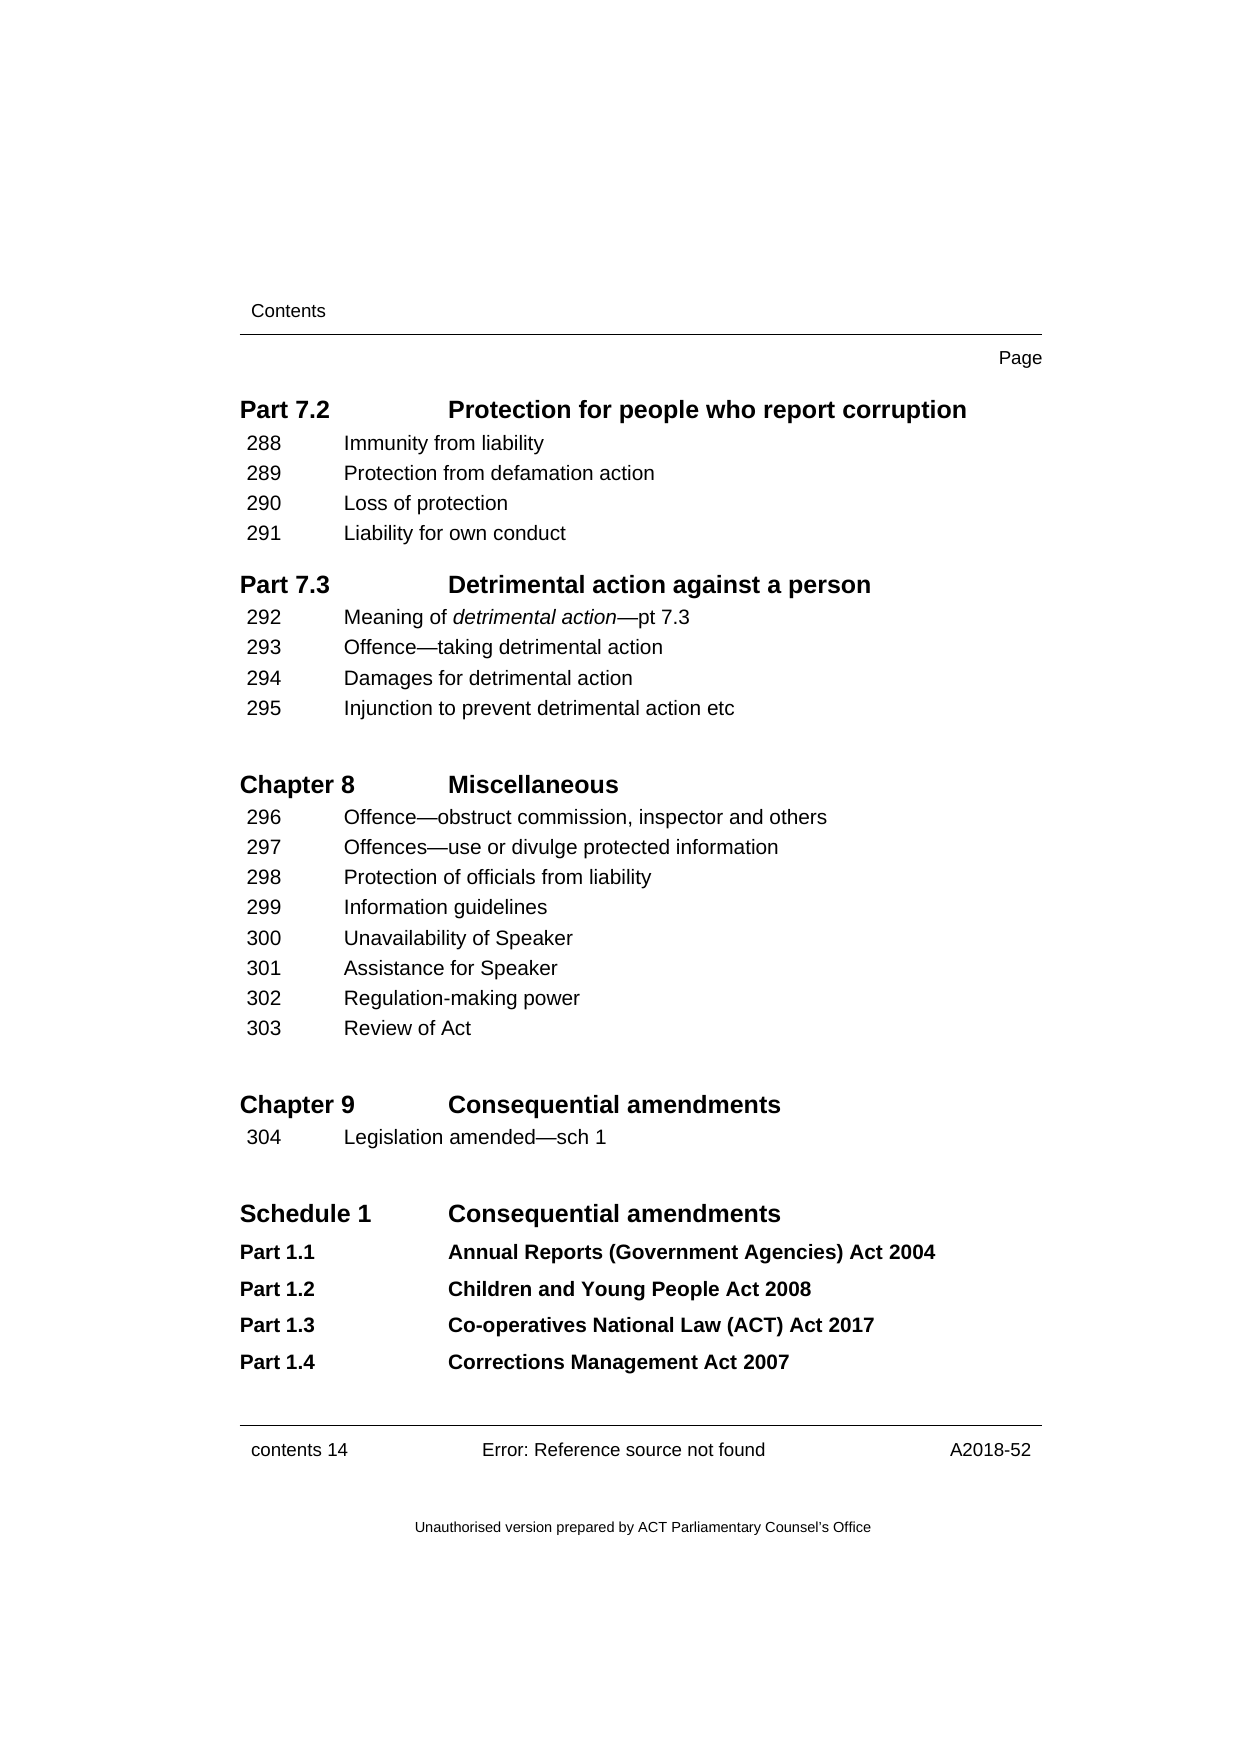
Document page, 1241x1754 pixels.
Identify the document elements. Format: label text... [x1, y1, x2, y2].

text Schedule 1 Consequential amendments 231 [239, 1199, 996, 1228]
text Part 7.2 Protection for people who report corruption 218 [239, 395, 996, 424]
text 295 Injunction to prevent detrimental action etc 221 [239, 696, 996, 719]
text 300 Unavailability of Speaker 227 [239, 925, 996, 949]
text 294 Damages for detrimental action 221 [239, 665, 996, 689]
text 302 Regulation-making power 228 [239, 986, 996, 1010]
text 293 Offence—taking detrimental action 220 [239, 635, 996, 659]
text 289 Protection from defamation action 218 [239, 461, 996, 484]
text 301 Assistance for Speaker 228 [239, 956, 996, 979]
text 296 Offence—obstruct commission, inspector and others 223 [239, 804, 996, 828]
text 291 Liability for own conduct 219 [239, 521, 996, 545]
text 303 Review of Act 229 [239, 1016, 996, 1040]
text Chapter 8 Miscellaneous 223 [239, 769, 996, 798]
text 290 Loss of protection 218 [239, 491, 996, 515]
text Part 1.3 Co-operatives National Law (ACT) Act 2017 233 [239, 1313, 996, 1337]
text 292 Meaning of detrimental action—pt 7.3 220 [239, 605, 996, 629]
text Chapter 9 Consequential amendments 230 [239, 1090, 996, 1119]
text 304 Legislation amended—sch 1 230 [239, 1125, 996, 1149]
text Part 1.2 Children and Young People Act 2008 231 [239, 1277, 996, 1301]
text Part 1.4 Corrections Management Act 2007 233 [239, 1349, 996, 1373]
text 298 Protection of officials from liability 226 [239, 865, 996, 889]
text Part 7.3 Detrimental action against a person 220 [239, 570, 996, 599]
text Part 1.1 Annual Reports (Government Agencies) Act 2004 231 [239, 1240, 996, 1264]
text 297 Offences—use or divulge protected information 224 [239, 835, 996, 859]
text 299 Information guidelines 226 [239, 895, 996, 919]
text 288 Immunity from liability 218 [239, 430, 996, 454]
